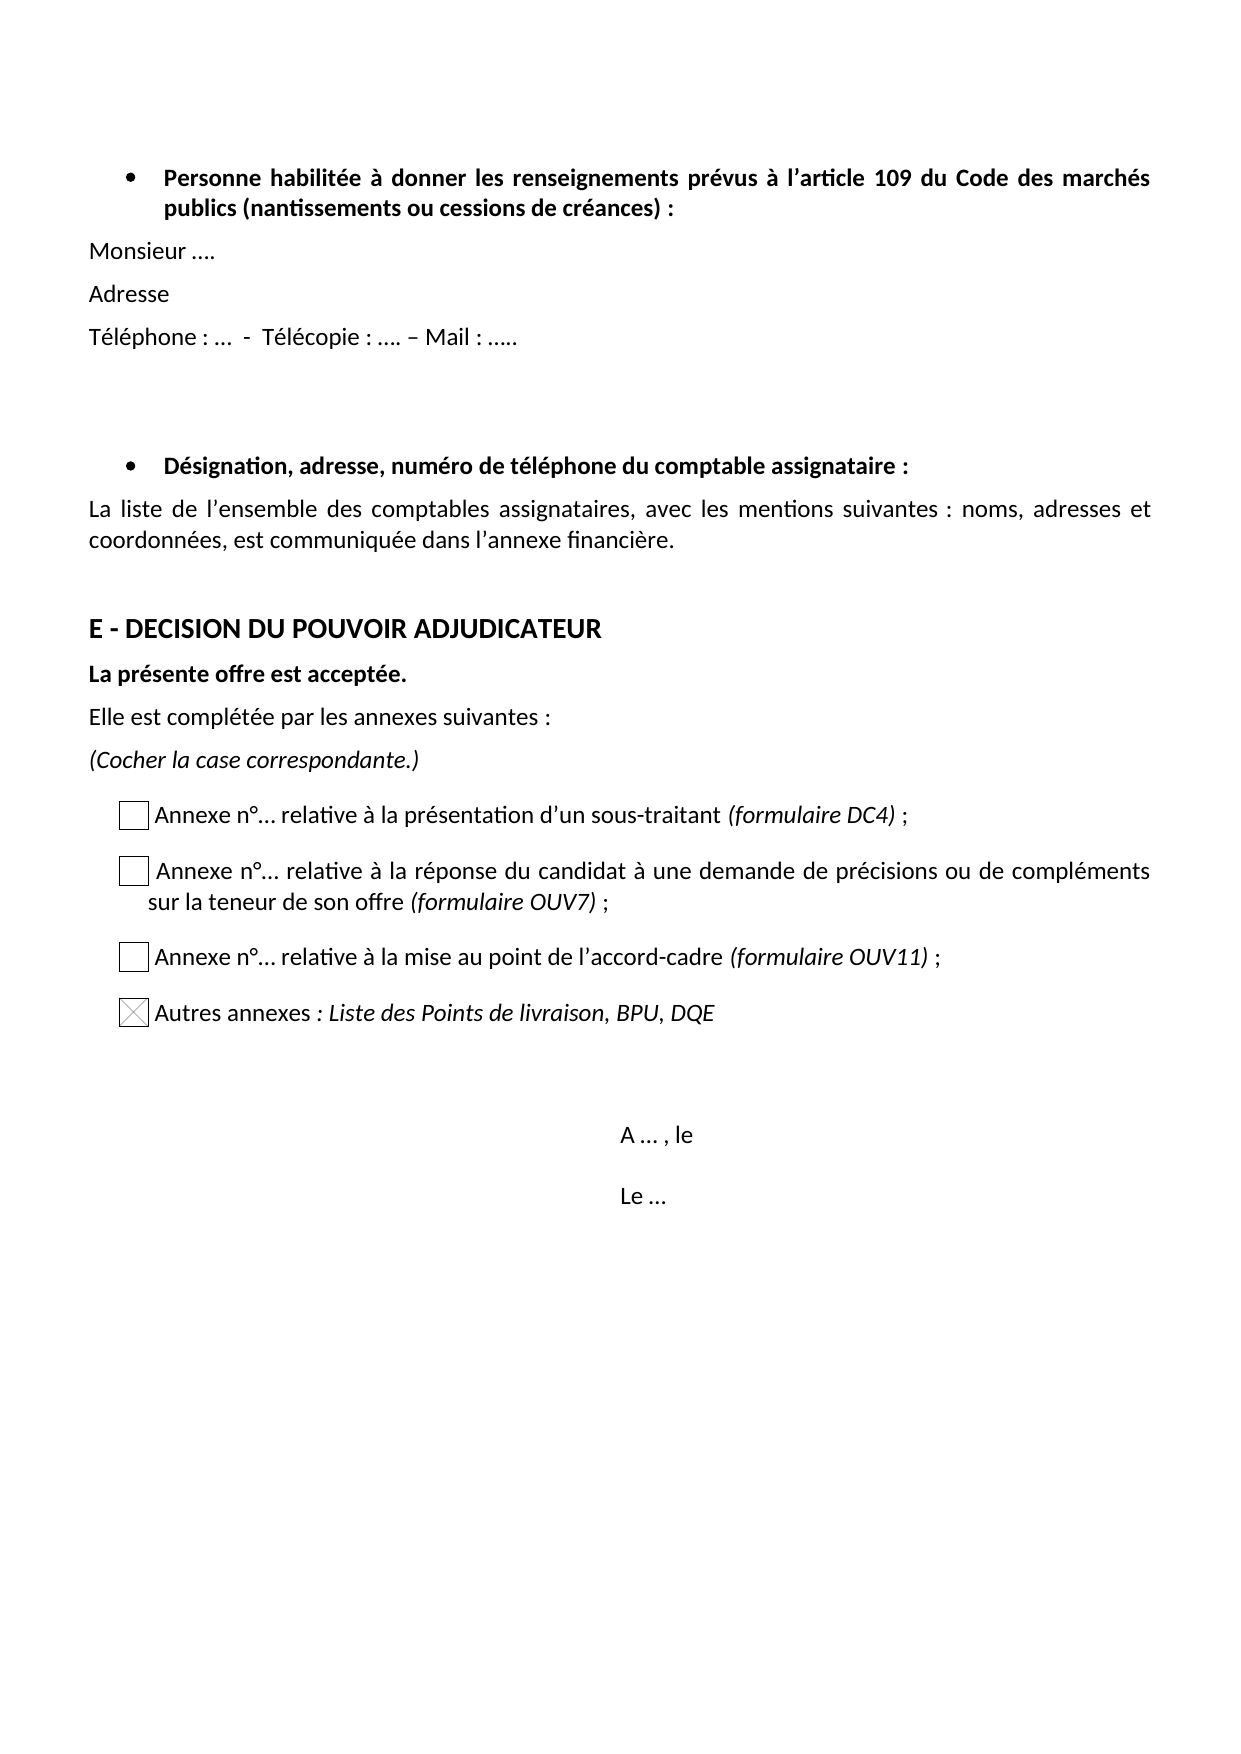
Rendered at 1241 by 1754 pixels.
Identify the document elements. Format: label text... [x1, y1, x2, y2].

text Monsieur …. [89, 235, 1152, 266]
text Adresse [89, 278, 1152, 309]
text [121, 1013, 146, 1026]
text Annexe n°… relative à la présentation d’un sous-traitant (formulaire DC4) ; [118, 800, 1152, 830]
list Désignation, adresse, numéro de téléphone du comptable assignataire : [126, 450, 1152, 481]
text E - DECISION DU POUVOIR ADJUDICATEUR [89, 610, 1152, 646]
text A … , le [620, 1119, 1152, 1149]
text Annexe n°… relative à la réponse du candidat à une demande de précisions ou de compléments sur la teneur de son offre (formulaire OUV7) ; [118, 855, 1152, 916]
text Autres annexes : Liste des Points de livraison, BPU, DQE [148, 997, 1152, 1027]
list Personne habilitée à donner les renseignements prévus à l’article 109 du Code des marchés publics (nantissements ou cessions de créances) : [126, 162, 1152, 223]
text La présente offre est acceptée. [89, 658, 1152, 689]
text (Cocher la case correspondante.) [89, 744, 1152, 775]
text Le … [620, 1180, 1152, 1210]
text Annexe n°… relative à la mise au point de l’accord-cadre (formulaire OUV11) ; [118, 941, 1152, 972]
text Elle est complétée par les annexes suivantes : [89, 701, 1152, 732]
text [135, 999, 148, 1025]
text Téléphone : … - Télécopie : …. – Mail : ….. [89, 321, 1152, 352]
text La liste de l’ensemble des comptables assignataires, avec les mentions suivantes : noms, adresses et coordonnées, est communiquée dans l’annexe financière. [89, 493, 1152, 554]
